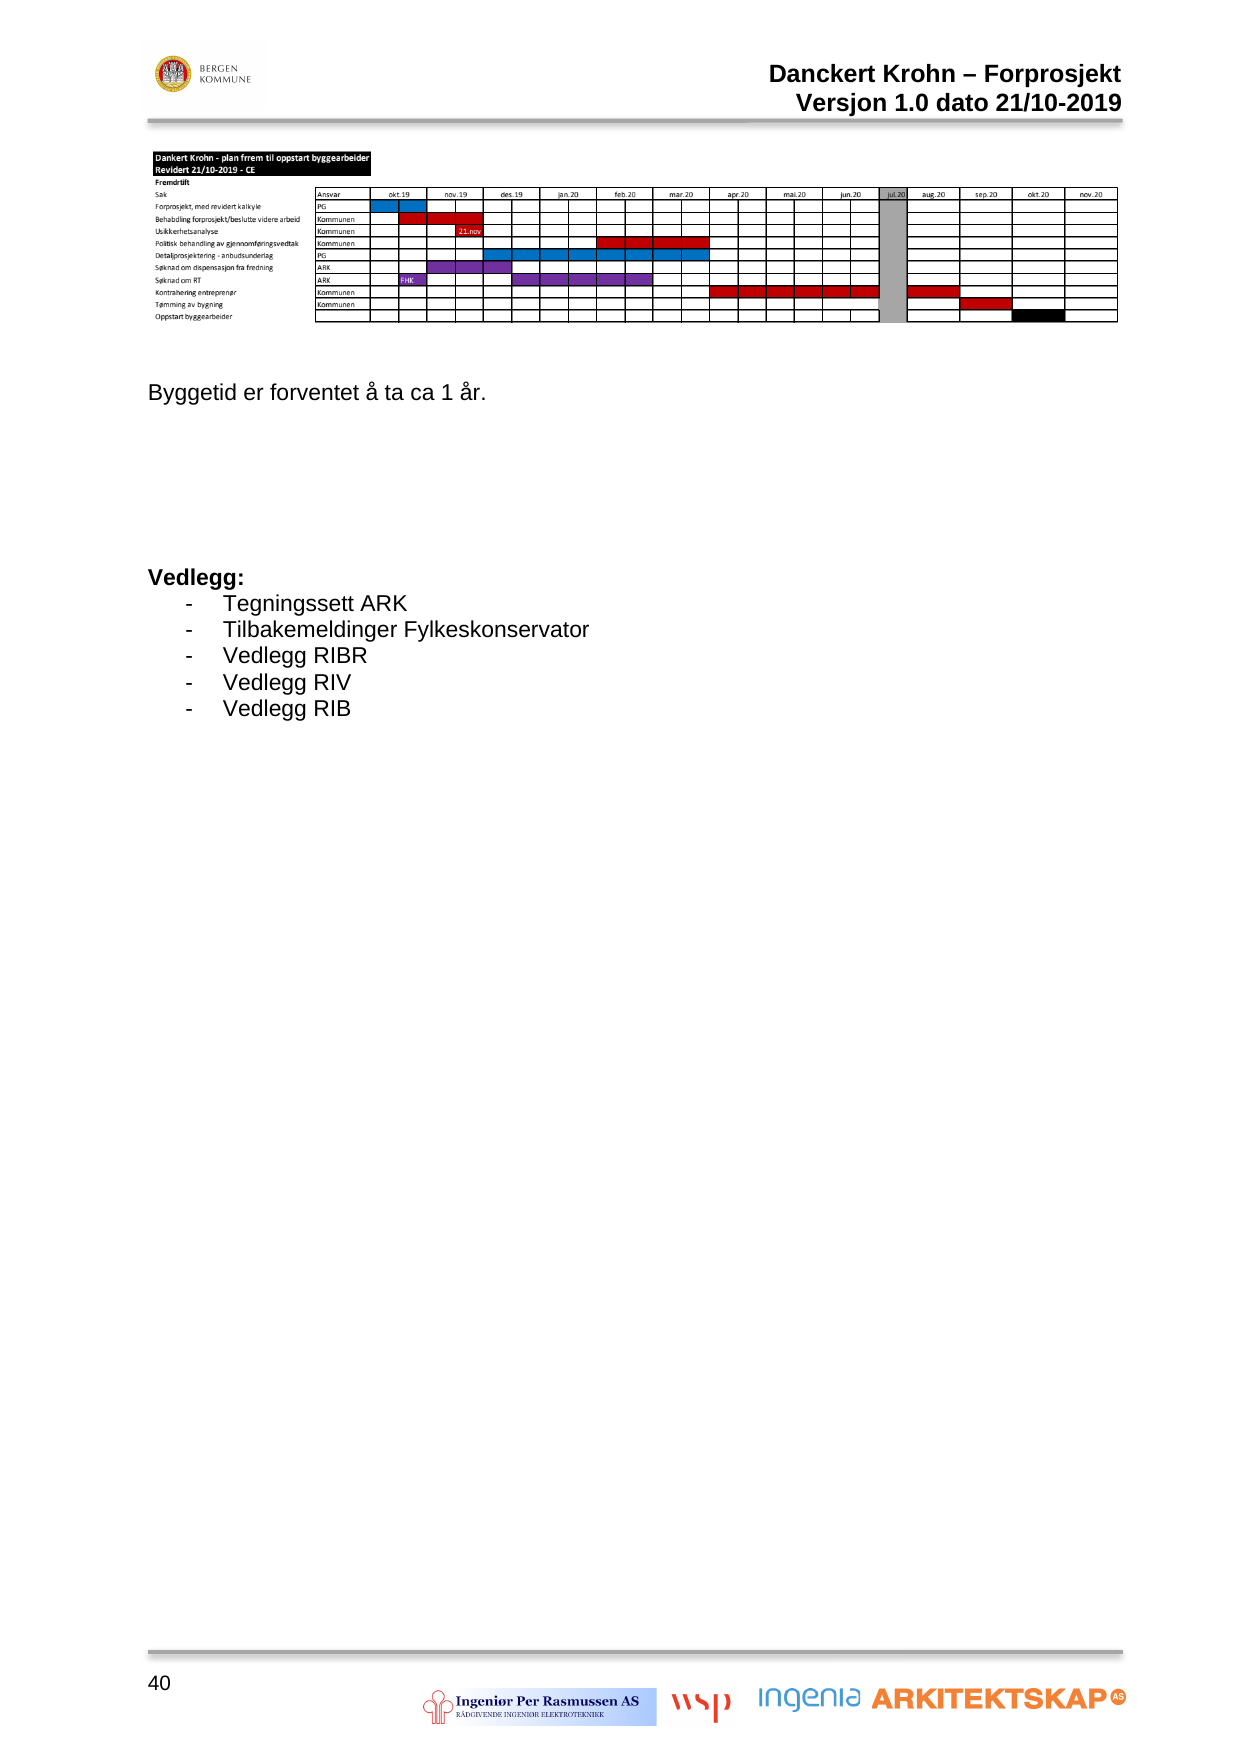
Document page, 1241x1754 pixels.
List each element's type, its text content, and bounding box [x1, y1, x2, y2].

list Tilbakemeldinger Fylkeskonservator [185, 616, 1122, 642]
list Vedlegg RIV [185, 669, 1122, 695]
picture [872, 1688, 1126, 1709]
picture [140, 38, 267, 110]
list Vedlegg RIB [185, 695, 1122, 722]
text Vedlegg: [148, 563, 1122, 590]
list Vedlegg RIBR [185, 642, 1122, 669]
text Byggetid er forventet å ta ca 1 år. [148, 379, 1122, 405]
picture [759, 1688, 861, 1712]
picture [665, 1680, 737, 1728]
list Tegningssett ARK [185, 590, 1122, 616]
picture [420, 1688, 657, 1726]
